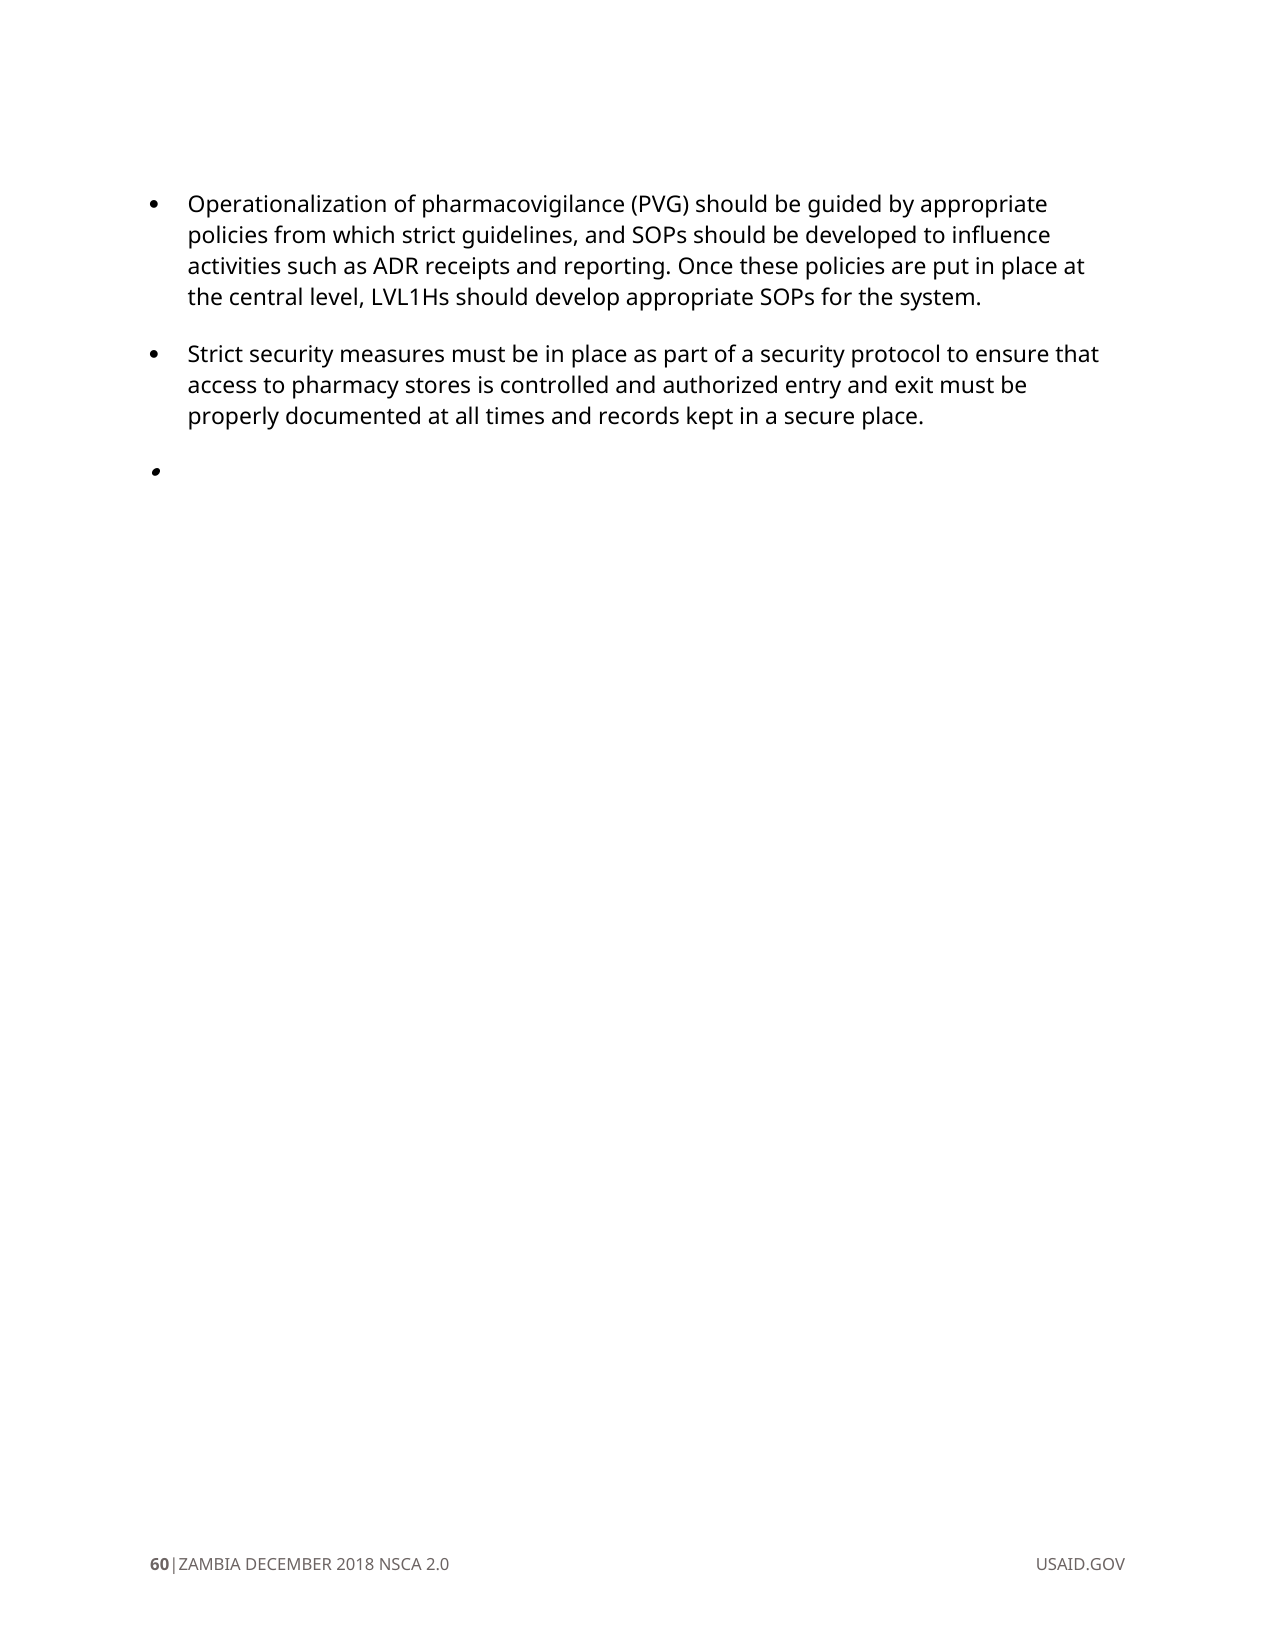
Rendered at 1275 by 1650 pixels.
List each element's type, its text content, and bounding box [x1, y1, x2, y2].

text Operationalization of pharmacovigilance (PVG) should be guided by appropriate policies from which strict guidelines, and SOPs should be developed to influence activities such as ADR receipts and reporting. Once these policies are put in place at the central level, LVL1Hs should develop appropriate SOPs for the system. [150, 187, 1125, 312]
text Strict security measures must be in place as part of a security protocol to ensure that access to pharmacy stores is controlled and authorized entry and exit must be properly documented at all times and records kept in a secure place. [150, 337, 1125, 431]
